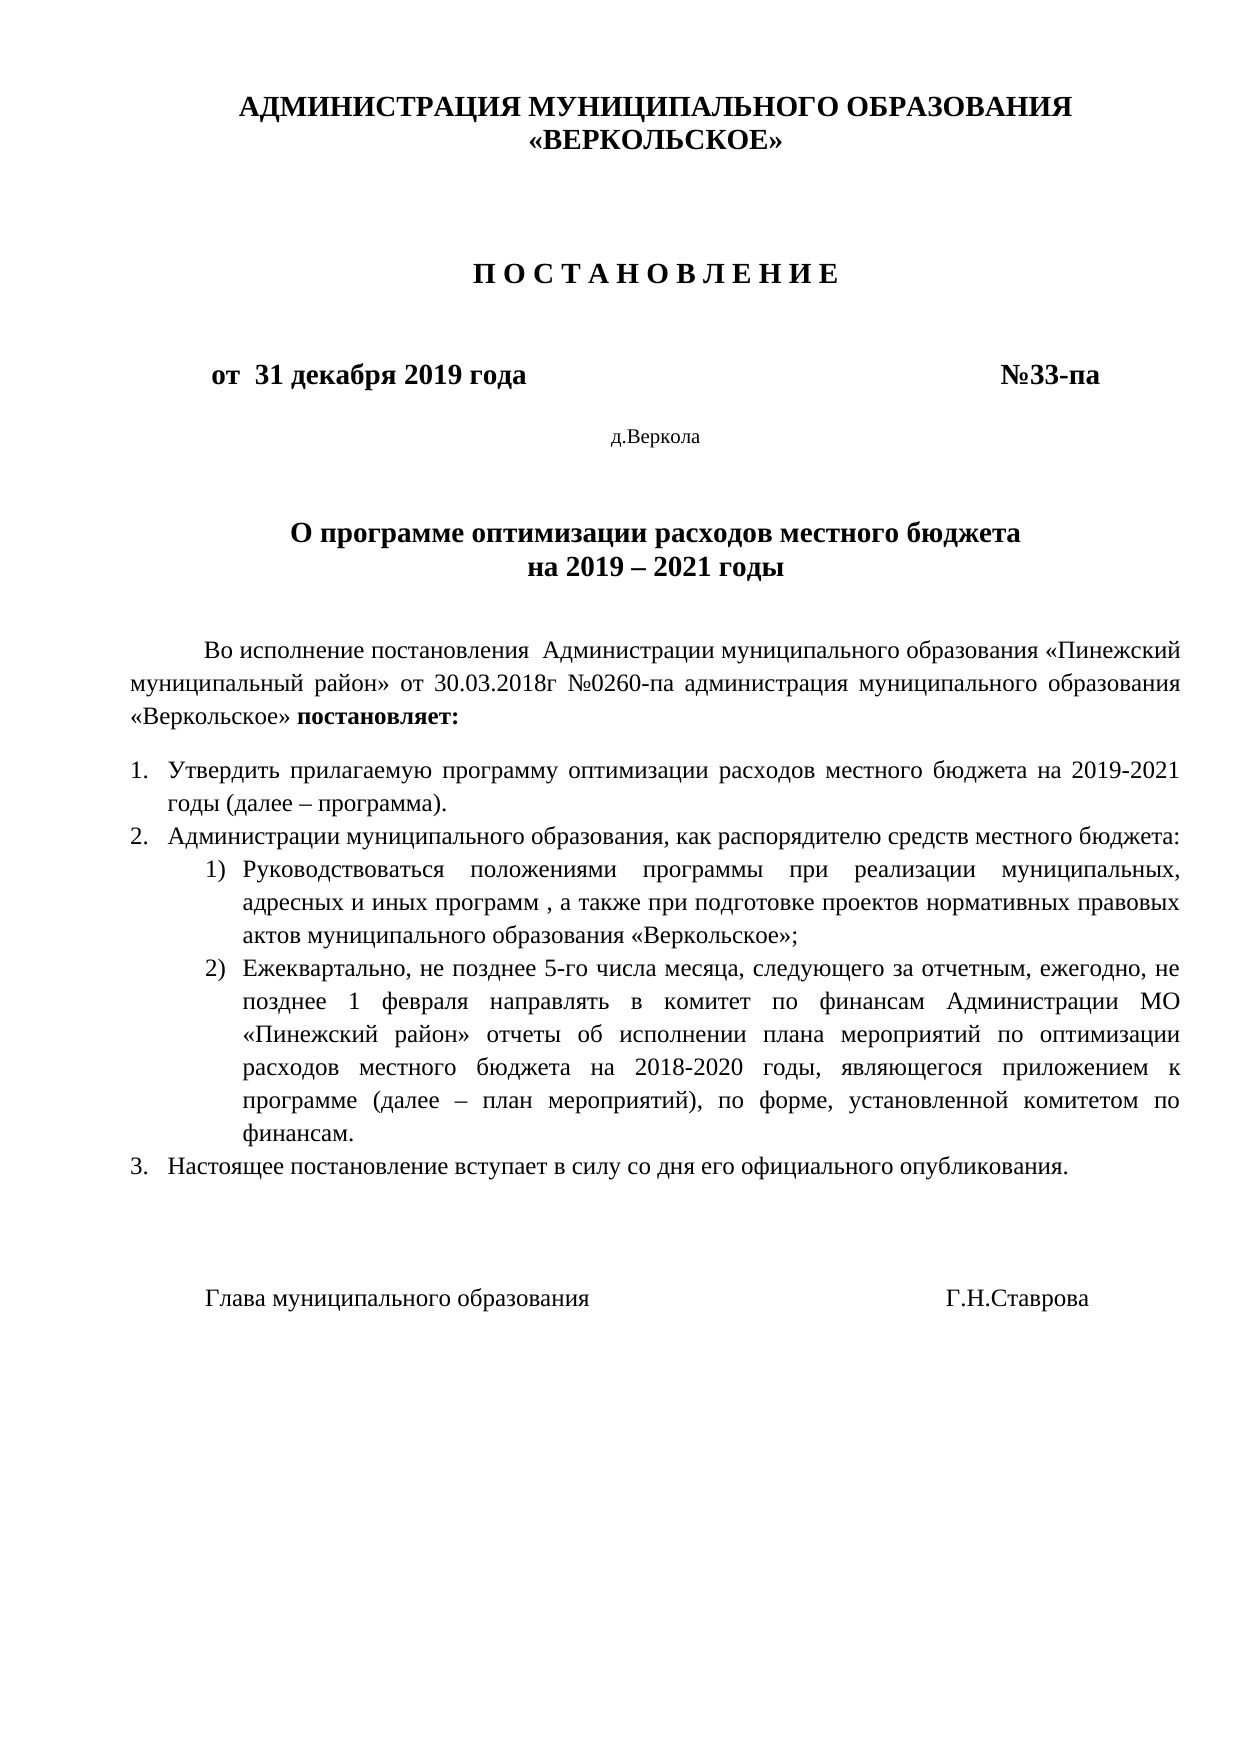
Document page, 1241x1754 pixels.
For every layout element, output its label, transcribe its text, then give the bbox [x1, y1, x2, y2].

text на 2019 – 2021 годы [130, 549, 1181, 582]
list Глава муниципального образования Г.Н.Ставрова [205, 1283, 1181, 1312]
text от 31 декабря 2019 года №33-па [130, 357, 1181, 391]
list Ежеквартально, не позднее 5-го числа месяца, следующего за отчетным, ежегодно, не позднее 1 февраля направлять в комитет по финансам Администрации МО «Пинежский район» отчеты об исполнении плана мероприятий по оптимизации расходов местного бюджета на 2018-2020 годы, являющегося приложением к программе (далее – план мероприятий), по форме, установленной комитетом по финансам. [205, 953, 1181, 1147]
text «ВЕРКОЛЬСКОЕ» [130, 122, 1181, 156]
text П О С Т А Н О В Л Е Н И Е [130, 256, 1181, 290]
list Настоящее постановление вступает в силу со дня его официального опубликования. [130, 1151, 1181, 1180]
list Администрации муниципального образования, как распорядителю средств местного бюджета: [130, 821, 1181, 850]
text д.Веркола [130, 424, 1181, 448]
text АДМИНИСТРАЦИЯ МУНИЦИПАЛЬНОГО ОБРАЗОВАНИЯ [130, 89, 1181, 122]
list Руководствоваться положениями программы при реализации муниципальных, адресных и иных программ , а также при подготовке проектов нормативных правовых актов муниципального образования «Веркольское»; [205, 854, 1181, 949]
text О программе оптимизации расходов местного бюджета [130, 515, 1181, 549]
text Во исполнение постановления Администрации муниципального образования «Пинежский муниципальный район» от 30.03.2018г №0260-па администрация муниципального образования «Веркольское» постановляет: [130, 635, 1181, 730]
list Утвердить прилагаемую программу оптимизации расходов местного бюджета на 2019-2021 годы (далее – программа). [130, 755, 1181, 817]
